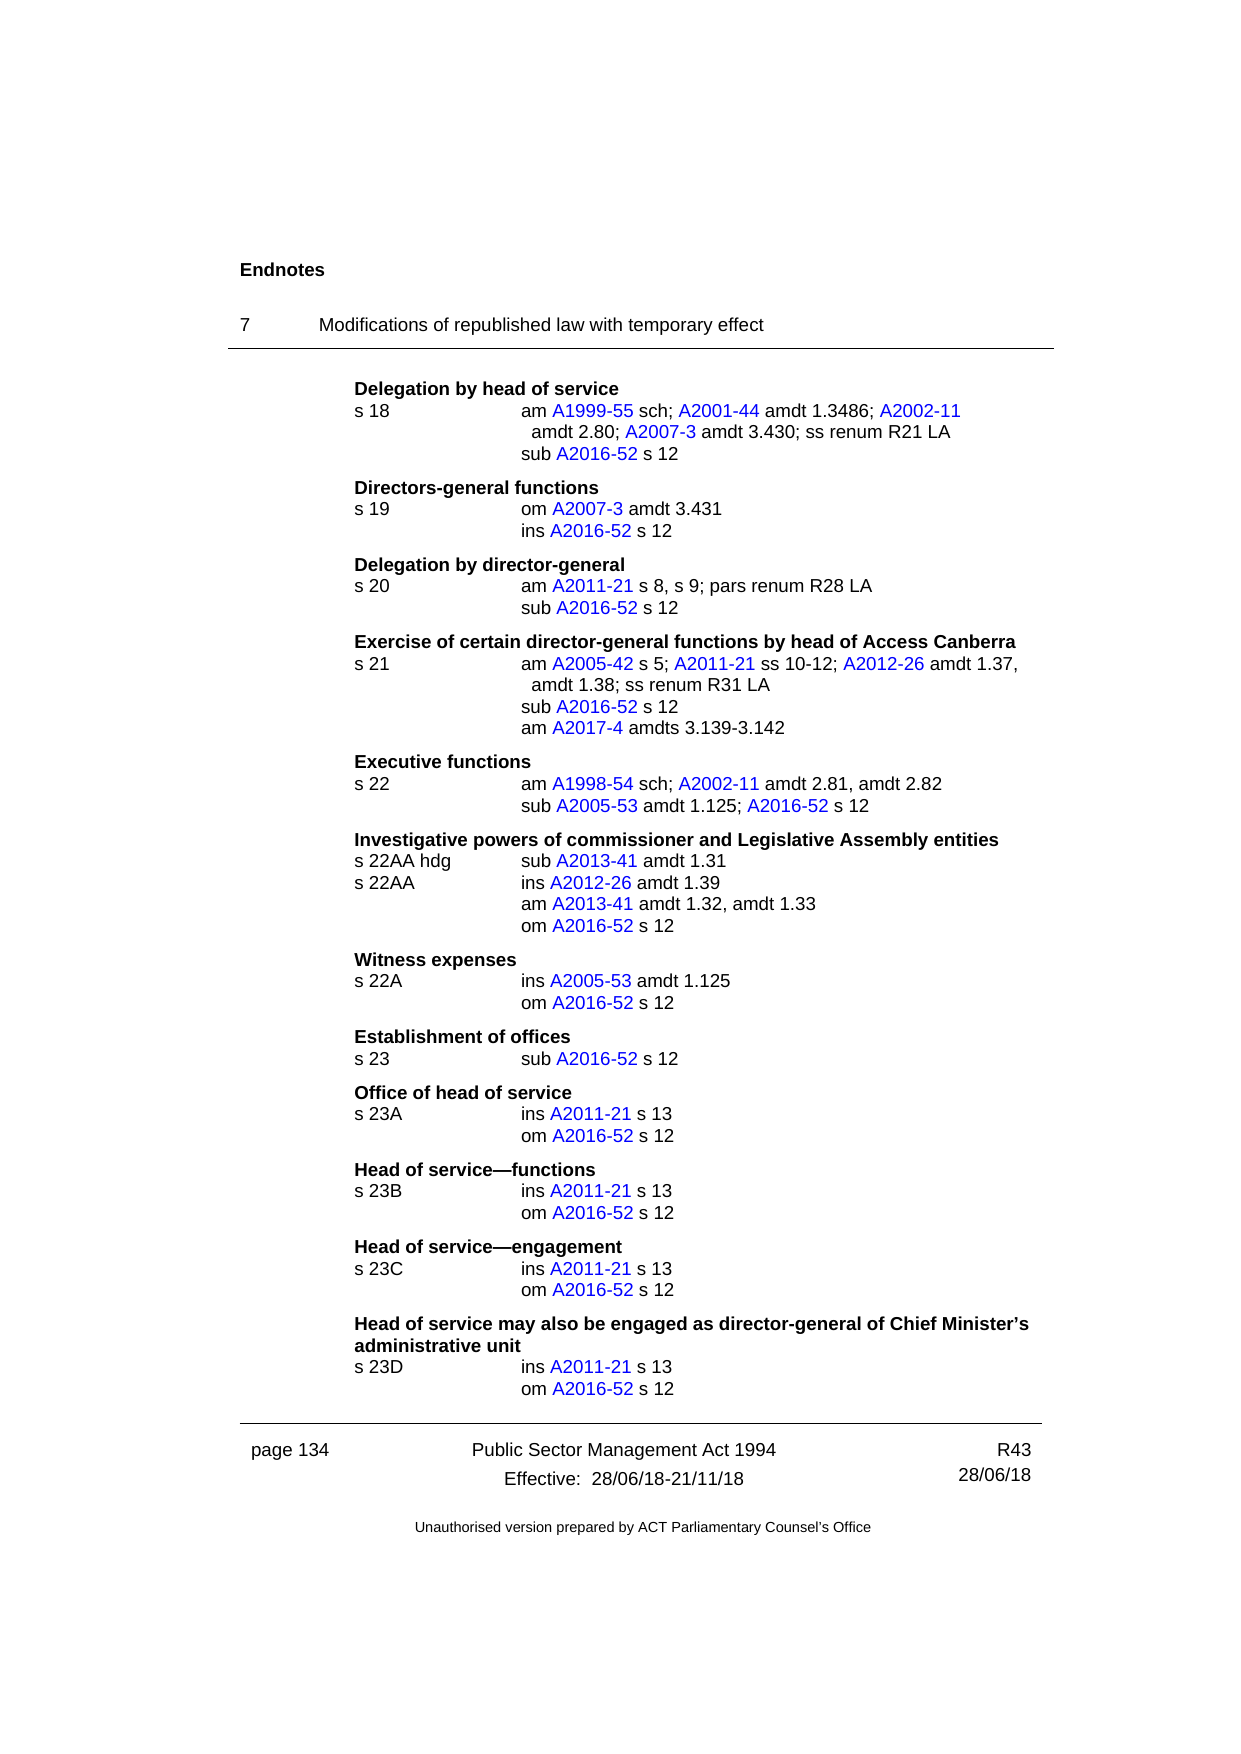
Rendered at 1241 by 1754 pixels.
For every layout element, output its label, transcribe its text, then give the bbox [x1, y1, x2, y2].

text s 23B ins A2011-21 s 13 [354, 1180, 1042, 1202]
text Directors-general functions [354, 477, 1042, 498]
text s 22AA ins A2012-26 amdt 1.39 [354, 872, 1042, 893]
text Delegation by director-general [354, 554, 1042, 575]
text sub A2016-52 s 12 [354, 597, 1042, 618]
text om A2016-52 s 12 [354, 915, 1042, 936]
text sub A2016-52 s 12 [354, 442, 1042, 464]
text s 21 am A2005-42 s 5; A2011-21 ss 10-12; A2012-26 amdt 1.37, amdt 1.38; ss renum R31 LA [354, 652, 1042, 696]
text Head of service may also be engaged as director-general of Chief Minister’s administrative unit [354, 1313, 1042, 1356]
text am A2013-41 amdt 1.32, amdt 1.33 [354, 893, 1042, 915]
text s 20 am A2011-21 s 8, s 9; pars renum R28 LA [354, 575, 1042, 597]
text Head of service—functions [354, 1159, 1042, 1180]
text s 18 am A1999-55 sch; A2001-44 amdt 1.3486; A2002-11 amdt 2.80; A2007-3 amdt 3.430; ss renum R21 LA [354, 399, 1042, 442]
text Exercise of certain director-general functions by head of Access Canberra [354, 631, 1042, 652]
text Investigative powers of commissioner and Legislative Assembly entities [354, 828, 1042, 850]
text s 22AA hdg sub A2013-41 amdt 1.31 [354, 850, 1042, 872]
text Office of head of service [354, 1082, 1042, 1103]
text Witness expenses [354, 949, 1042, 970]
text om A2016-52 s 12 [354, 992, 1042, 1013]
text om A2016-52 s 12 [354, 1125, 1042, 1146]
text s 23 sub A2016-52 s 12 [354, 1047, 1042, 1069]
text s 22A ins A2005-53 amdt 1.125 [354, 970, 1042, 992]
text Establishment of offices [354, 1026, 1042, 1047]
text sub A2016-52 s 12 [354, 696, 1042, 717]
text am A2017-4 amdts 3.139-3.142 [354, 717, 1042, 739]
text om A2016-52 s 12 [354, 1378, 1042, 1399]
text s 23D ins A2011-21 s 13 [354, 1356, 1042, 1378]
text om A2016-52 s 12 [354, 1202, 1042, 1223]
text s 19 om A2007-3 amdt 3.431 [354, 498, 1042, 520]
text om A2016-52 s 12 [354, 1279, 1042, 1301]
text Executive functions [354, 751, 1042, 773]
text sub A2005-53 amdt 1.125; A2016-52 s 12 [354, 794, 1042, 816]
text Delegation by head of service [354, 378, 1042, 399]
text ins A2016-52 s 12 [354, 520, 1042, 541]
text s 23A ins A2011-21 s 13 [354, 1103, 1042, 1125]
text s 22 am A1998-54 sch; A2002-11 amdt 2.81, amdt 2.82 [354, 773, 1042, 794]
text s 23C ins A2011-21 s 13 [354, 1257, 1042, 1279]
text Head of service—engagement [354, 1236, 1042, 1257]
